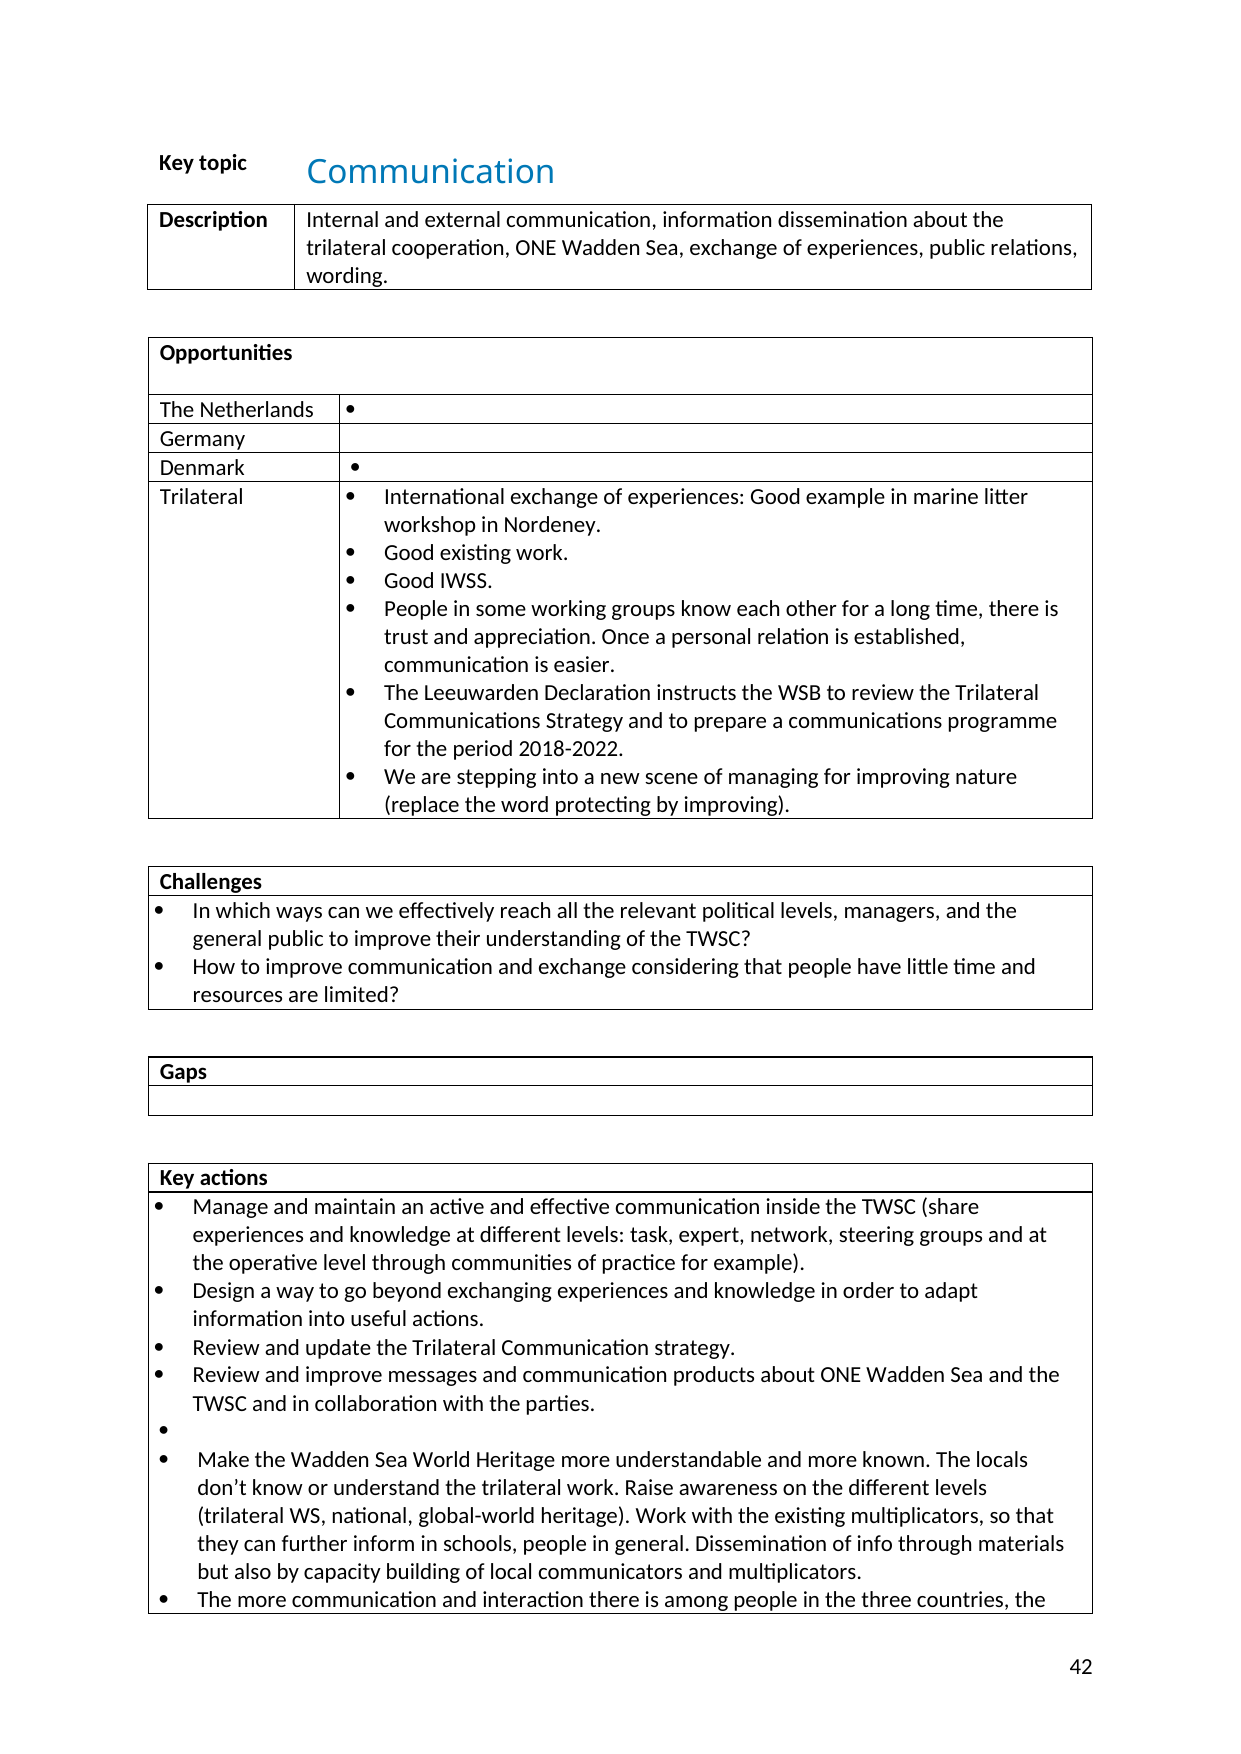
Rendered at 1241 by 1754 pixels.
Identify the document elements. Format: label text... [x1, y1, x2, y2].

table_header Key actions [149, 1164, 1092, 1191]
table_cell Germany [149, 424, 339, 452]
table_cell Internal and external communication, information dissemination about the trilateral cooperation, ONE Wadden Sea, exchange of experiences, public relations, wording. [295, 205, 1091, 289]
table_cell [149, 1086, 1092, 1114]
table_cell Denmark [149, 453, 339, 481]
table_header Gaps [149, 1058, 1092, 1085]
table_cell [340, 424, 1092, 452]
table_header Communication [295, 148, 1092, 204]
table_cell [340, 453, 1092, 481]
table_header Challenges [149, 867, 1092, 895]
table_cell International exchange of experiences: Good example in marine litter workshop in Nordeney. Good existing work. Good IWSS. People in some working groups know each other for a long time, there is trust and appreciation. Once a personal relation is established, communication is easier. The Leeuwarden Declaration instructs the WSB to review the Trilateral Communications Strategy and to prepare a communications programme for the period 2018-2022. We are stepping into a new scene of managing for improving nature (replace the word protecting by improving). [340, 482, 1092, 818]
table_cell Trilateral [149, 482, 339, 818]
table_cell The Netherlands [149, 395, 339, 423]
table_header Opportunities [149, 338, 1092, 394]
table_cell In which ways can we effectively reach all the relevant political levels, managers, and the general public to improve their understanding of the TWSC? How to improve communication and exchange considering that people have little time and resources are limited? [149, 896, 1092, 1008]
table_header Key topic [148, 148, 295, 204]
table_cell Description [148, 205, 294, 289]
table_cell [149, 1193, 1092, 1613]
table_cell [340, 395, 1092, 423]
